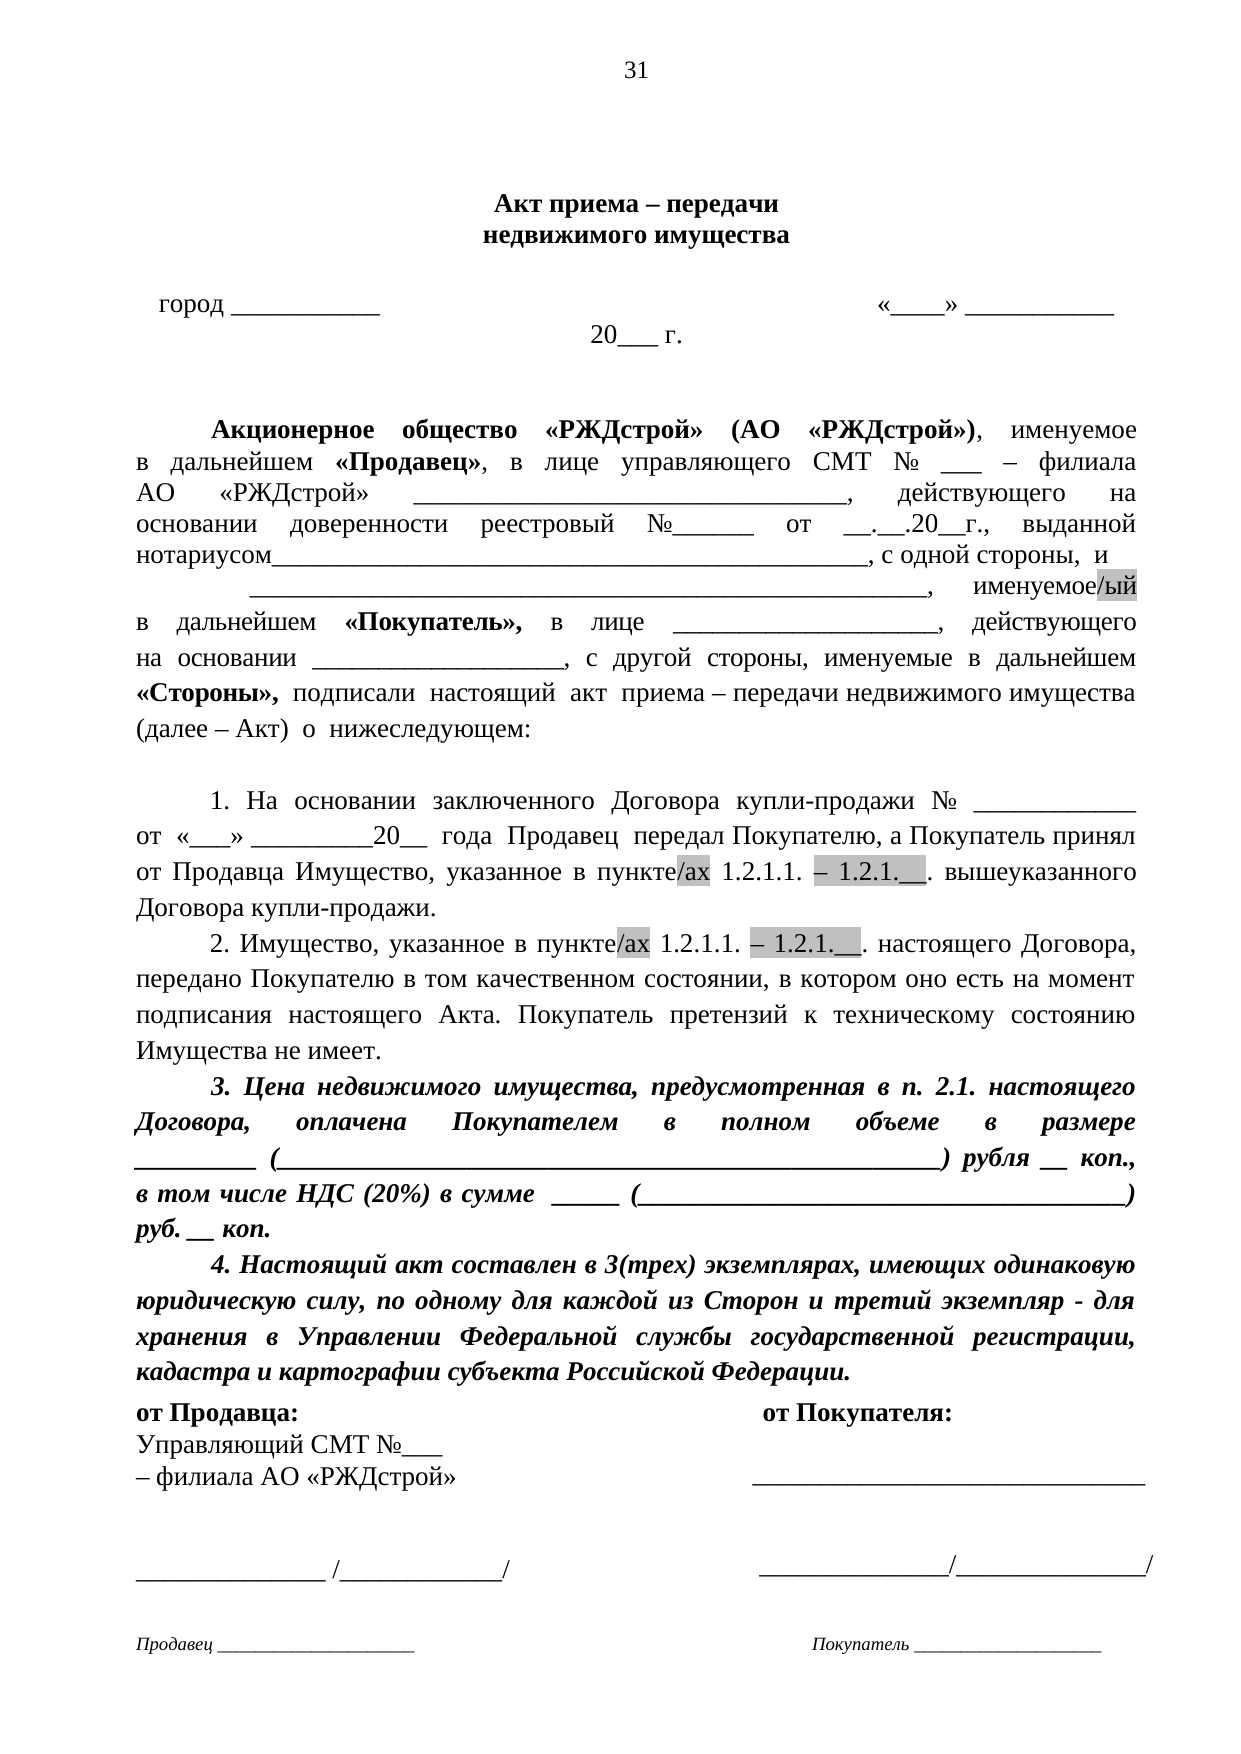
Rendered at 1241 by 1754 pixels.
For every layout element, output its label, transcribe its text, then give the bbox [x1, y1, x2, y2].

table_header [697, 1391, 1181, 1584]
text 4. Настоящий акт составлен в 3(трех) экземплярах, имеющих одинаковую юридическую силу, по одному для каждой из Сторон и третий экземпляр - для хранения в Управлении Федеральной службы государственной регистрации, кадастра и картографии субъекта Российской Федерации. [136, 1248, 1137, 1387]
text город ___________ «____» ___________ 20___ г. [136, 287, 1137, 349]
text недвижимого имущества [136, 218, 1137, 250]
text Акт приема – передачи [136, 187, 1137, 218]
text 1. На основании заключенного Договора купли-продажи № ____________ от «___» _________20__ года Продавец передал Покупателю, а Покупатель принял от Продавца Имущество, указанное в пункте/ах 1.2.1.1. – 1.2.1.__. вышеуказанного Договора купли-продажи. [136, 784, 1137, 922]
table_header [125, 1391, 697, 1584]
text Акционерное общество «РЖДстрой» (АО «РЖДстрой»), именуемое в дальнейшем «Продавец», в лице управляющего СМТ № ___ – филиала АО «РЖДстрой» ________________________________, действующего на основании доверенности реестровый №______ от __.__.20__г., выданной нотариусом____________________________________________, с одной стороны, и [136, 414, 1137, 569]
text __________________________________________________, именуемое/ый в дальнейшем «Покупатель», в лице ____________________, действующего на основании ___________________, с другой стороны, именуемые в дальнейшем «Стороны», подписали настоящий акт приема – передачи недвижимого имущества (далее – Акт) о нижеследующем: [136, 569, 1137, 743]
text 2. Имущество, указанное в пункте/ах 1.2.1.1. – 1.2.1.__. настоящего Договора, передано Покупателю в том качественном состоянии, в котором оно есть на момент подписания настоящего Акта. Покупатель претензий к техническому состоянию Имущества не имеет. [136, 927, 1137, 1065]
text 3. Цена недвижимого имущества, предусмотренная в п. 2.1. настоящего Договора, оплачена Покупателем в полном объеме в размере _________ (_________________________________________________) рубля __ коп., в том числе НДС (20%) в сумме _____ (____________________________________) руб. __ коп. [136, 1069, 1137, 1244]
